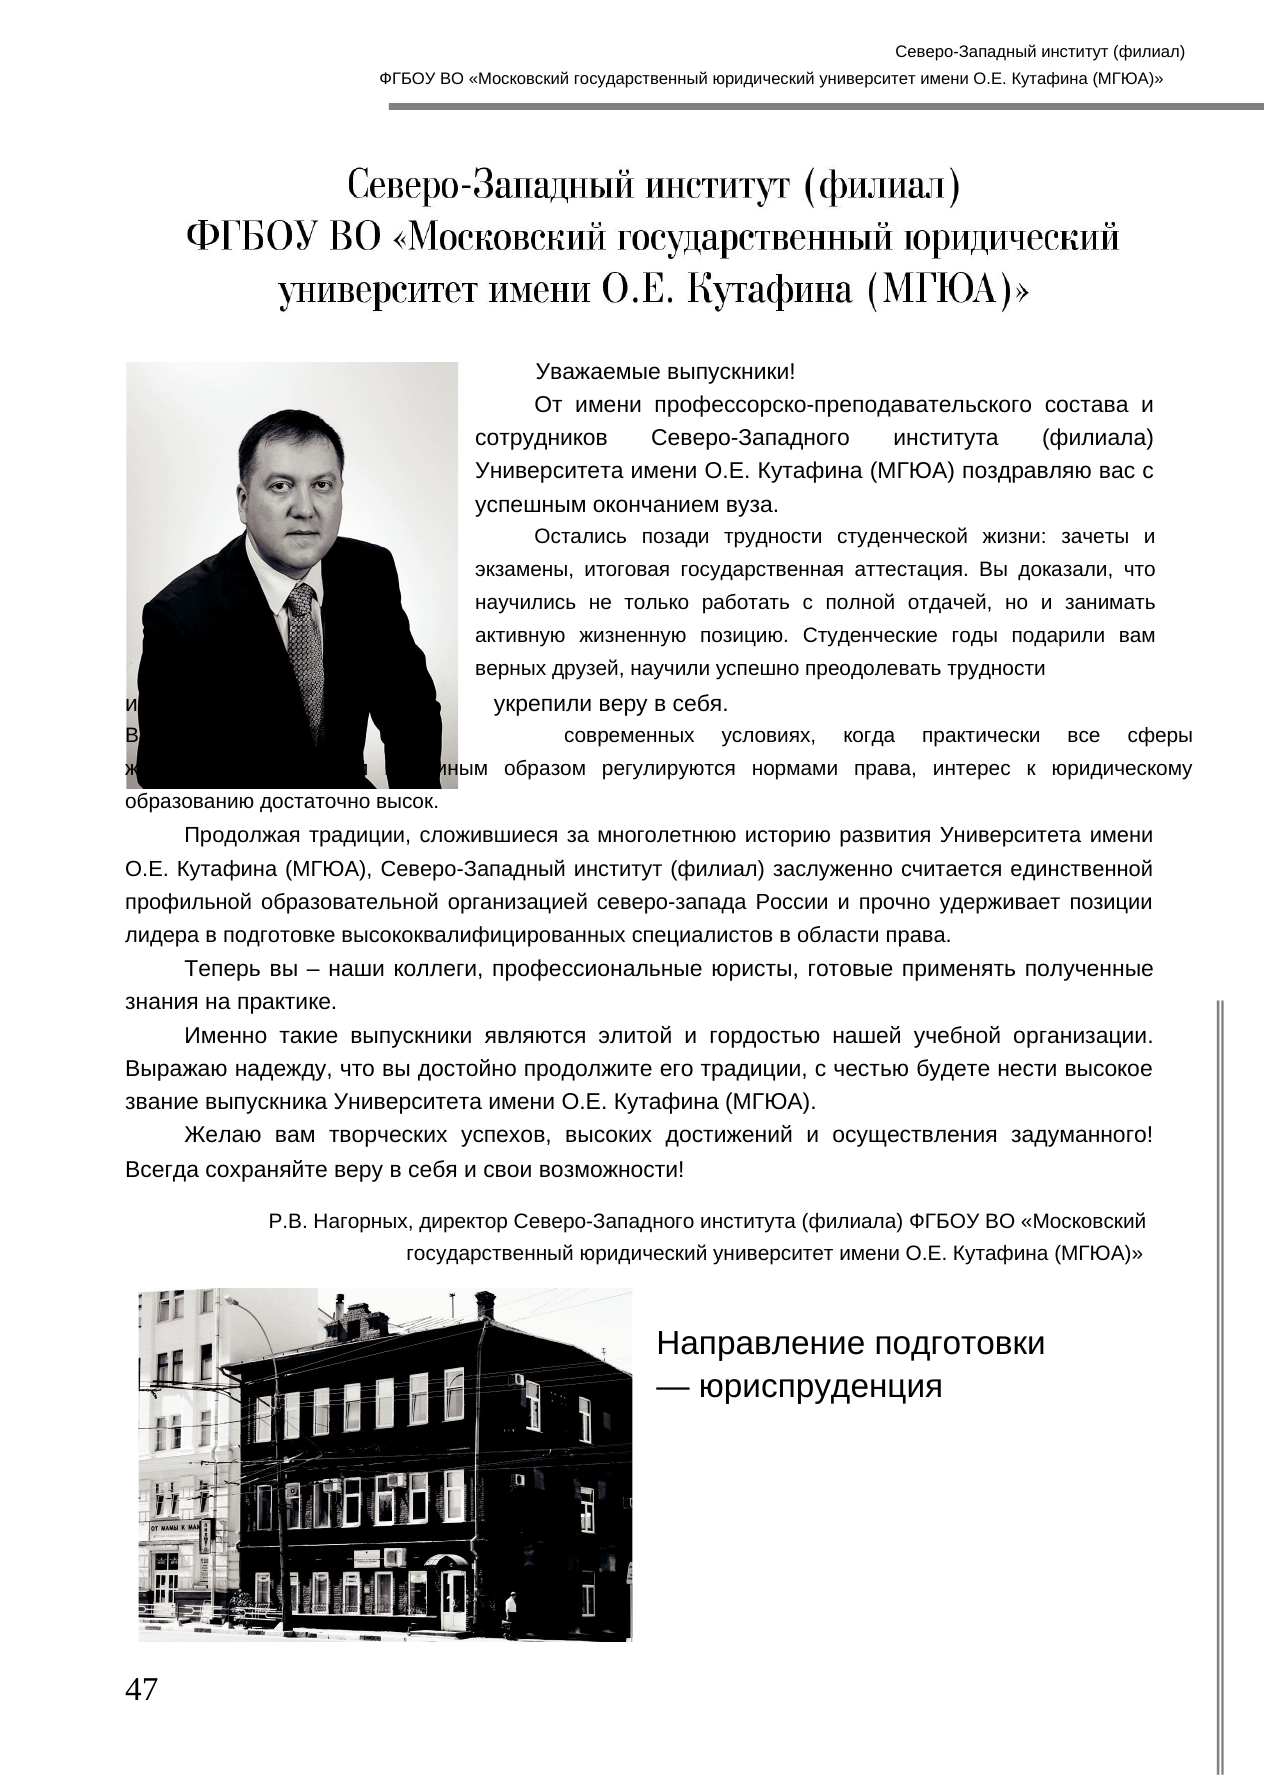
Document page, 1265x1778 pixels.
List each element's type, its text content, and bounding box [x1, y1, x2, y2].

text 47 [125, 1669, 1194, 1707]
text Северо-Западный институт (филиал) ФГБОУ ВО «Московский государственный юридический университет имени О.Е. Кутафина (МГЮА)» [379, 42, 1194, 88]
picture [388, 103, 1264, 110]
picture [126, 716, 459, 723]
picture [138, 1288, 633, 1642]
text Теперь вы – наши коллеги, профессиональные юристы, готовые применять полученные знания на практике. [125, 955, 1154, 1015]
text Уважаемые выпускники! [535, 358, 1194, 384]
text Остались позади трудности студенческой жизни: зачеты и экзамены, итоговая государственная аттестация. Вы доказали, что научились не только работать с полной отдачей, но и занимать активную жизненную позицию. Студенческие годы подарили вам верных друзей, научили успешно преодолевать трудности [475, 524, 1156, 680]
picture [185, 165, 1121, 314]
text От имени профессорско-преподавательского состава и сотрудников Северо-Западного института (филиала) Университета имени О.Е. Кутафина (МГЮА) поздравляю вас с успешным окончанием вуза. [475, 391, 1154, 517]
text Именно такие выпускники являются элитой и гордостью нашей учебной организации. Выражаю надежду, что вы достойно продолжите его традиции, с честью будете нести высокое звание выпускника Университета имени О.Е. Кутафина (МГЮА). [125, 1022, 1154, 1114]
text Желаю вам творческих успехов, высоких достижений и осуществления задуманного! Всегда сохраняйте веру в себя и свои возможности! [125, 1121, 1154, 1182]
list укрепили веру в себя. [125, 689, 1194, 716]
text Р.В. Нагорных, директор Северо-Западного института (филиала) ФГБОУ ВО «Московский государственный юридический университет имени О.Е. Кутафина (МГЮА)» [268, 1209, 1154, 1265]
picture [126, 362, 459, 689]
text Продолжая традиции, сложившиеся за многолетнюю историю развития Университета имени О.Е. Кутафина (МГЮА), Северо-Западный институт (филиал) заслуженно считается единственной профильной образовательной организацией северо-запада России и прочно удерживает позиции лидера в подготовке высококвалифицированных специалистов в области права. [125, 822, 1154, 947]
list современных условиях, когда практически все сферы жизнедеятельности тем или иным образом регулируются нормами права, интерес к юридическому образованию достаточно высок. [125, 723, 1194, 813]
picture [1216, 1000, 1220, 1775]
text Направление подготовки — юриспруденция [656, 1323, 1058, 1404]
